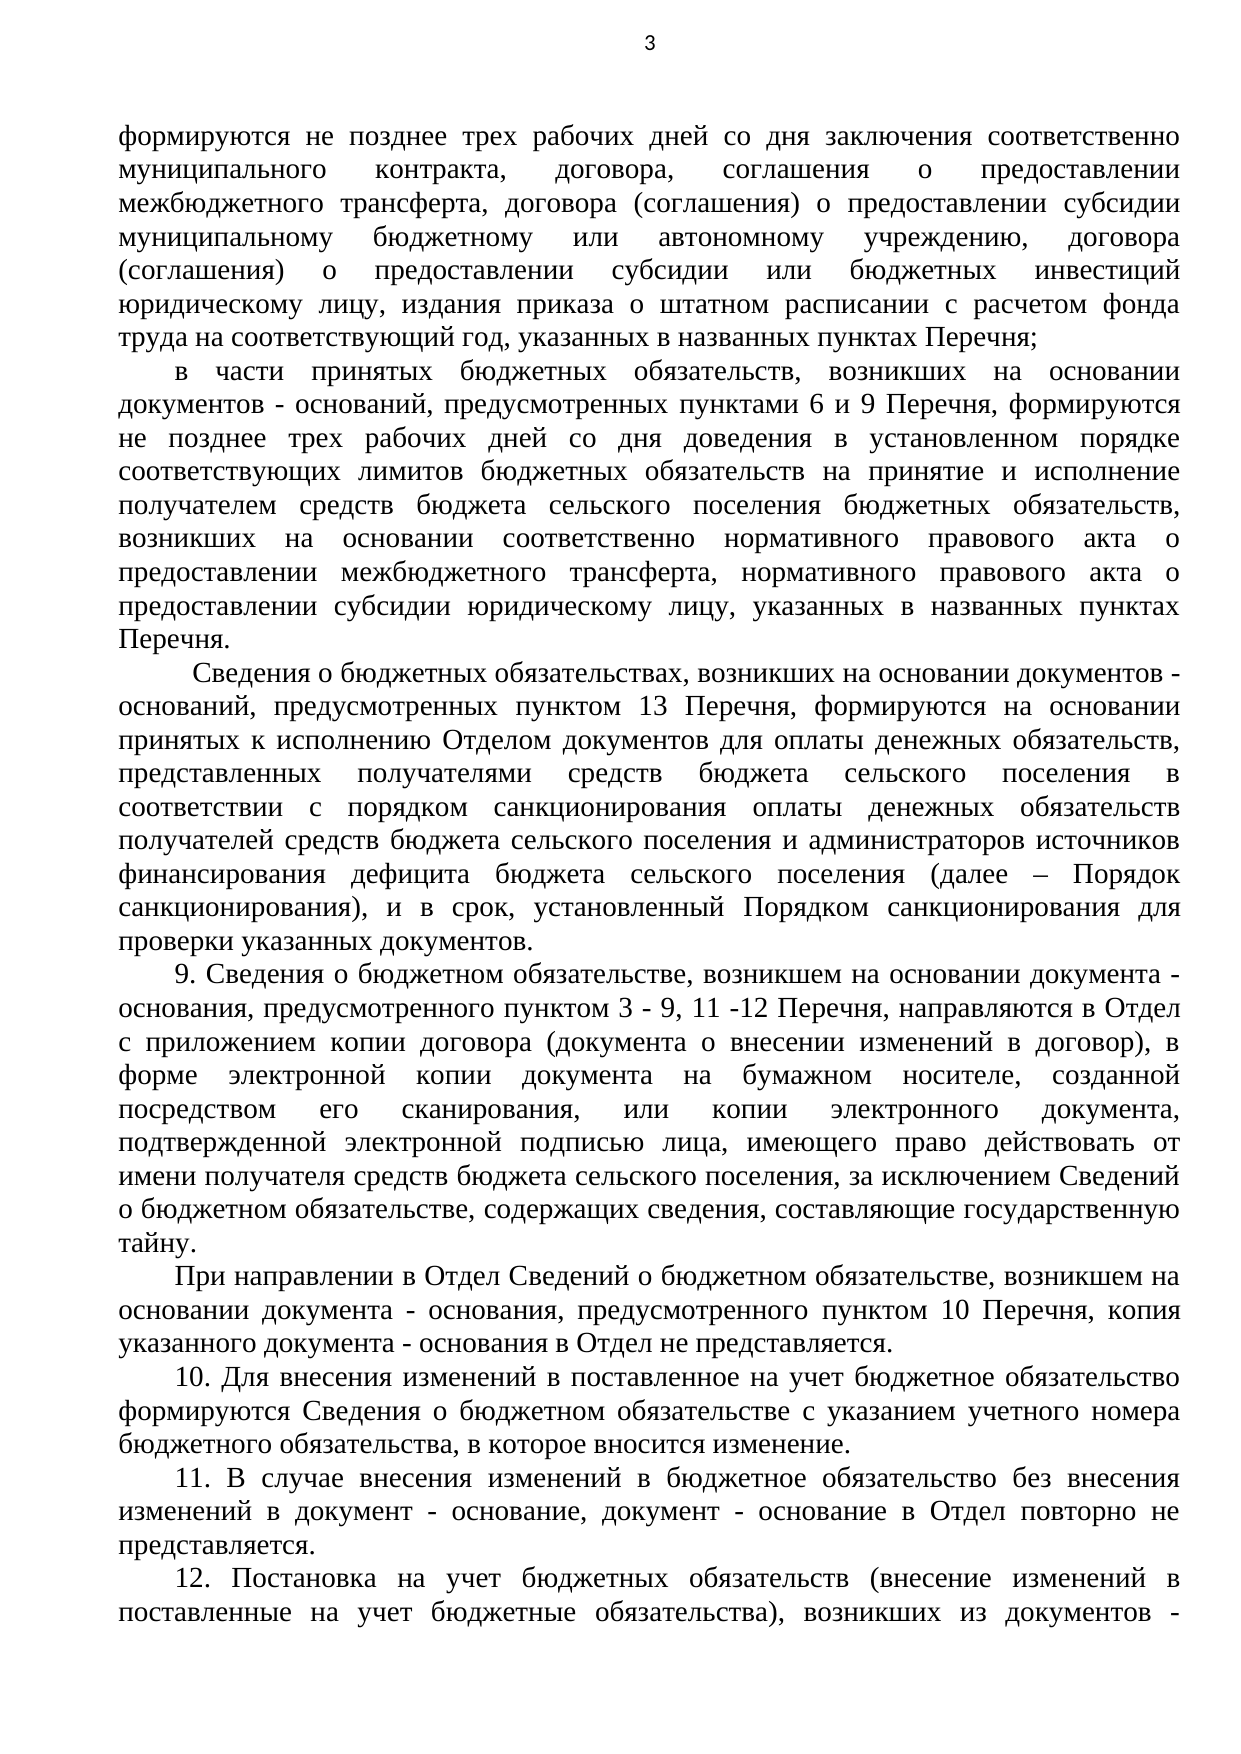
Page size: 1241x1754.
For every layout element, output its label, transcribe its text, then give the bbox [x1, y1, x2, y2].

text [118, 1560, 1181, 1627]
text При направлении в Отдел Сведений о бюджетном обязательстве, возникшем на основании документа - основания, предусмотренного пунктом 10 Перечня, копия указанного документа - основания в Отдел не представляется. [118, 1258, 1181, 1359]
text 11. В случае внесения изменений в бюджетное обязательство без внесения изменений в документ - основание, документ - основание в Отдел повторно не представляется. [118, 1460, 1181, 1560]
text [118, 118, 1181, 353]
text в части принятых бюджетных обязательств, возникших на основании документов - оснований, предусмотренных пунктами 6 и 9 Перечня, формируются не позднее трех рабочих дней со дня доведения в установленном порядке соответствующих лимитов бюджетных обязательств на принятие и исполнение получателем средств бюджета сельского поселения бюджетных обязательств, возникших на основании соответственно нормативного правового акта о предоставлении межбюджетного трансферта, нормативного правового акта о предоставлении субсидии юридическому лицу, указанных в названных пунктах Перечня. [118, 353, 1181, 655]
text 9. Сведения о бюджетном обязательстве, возникшем на основании документа -основания, предусмотренного пунктом 3 - 9, 11 -12 Перечня, направляются в Отдел с приложением копии договора (документа о внесении изменений в договор), в форме электронной копии документа на бумажном носителе, созданной посредством его сканирования, или копии электронного документа, подтвержденной электронной подписью лица, имеющего право действовать от имени получателя средств бюджета сельского поселения, за исключением Сведений о бюджетном обязательстве, содержащих сведения, составляющие государственную тайну. [118, 957, 1181, 1258]
text 10. Для внесения изменений в поставленное на учет бюджетное обязательство формируются Сведения о бюджетном обязательстве с указанием учетного номера бюджетного обязательства, в которое вносится изменение. [118, 1359, 1181, 1460]
title Сведения о бюджетных обязательствах, возникших на основании документов - оснований, предусмотренных пунктом 13 Перечня, формируются на основании принятых к исполнению Отделом документов для оплаты денежных обязательств, представленных получателями средств бюджета сельского поселения в соответствии с порядком санкционирования оплаты денежных обязательств получателей средств бюджета сельского поселения и администраторов источников финансирования дефицита бюджета сельского поселения (далее – Порядок санкционирования), и в срок, установленный Порядком санкционирования для проверки указанных документов. [118, 655, 1181, 957]
